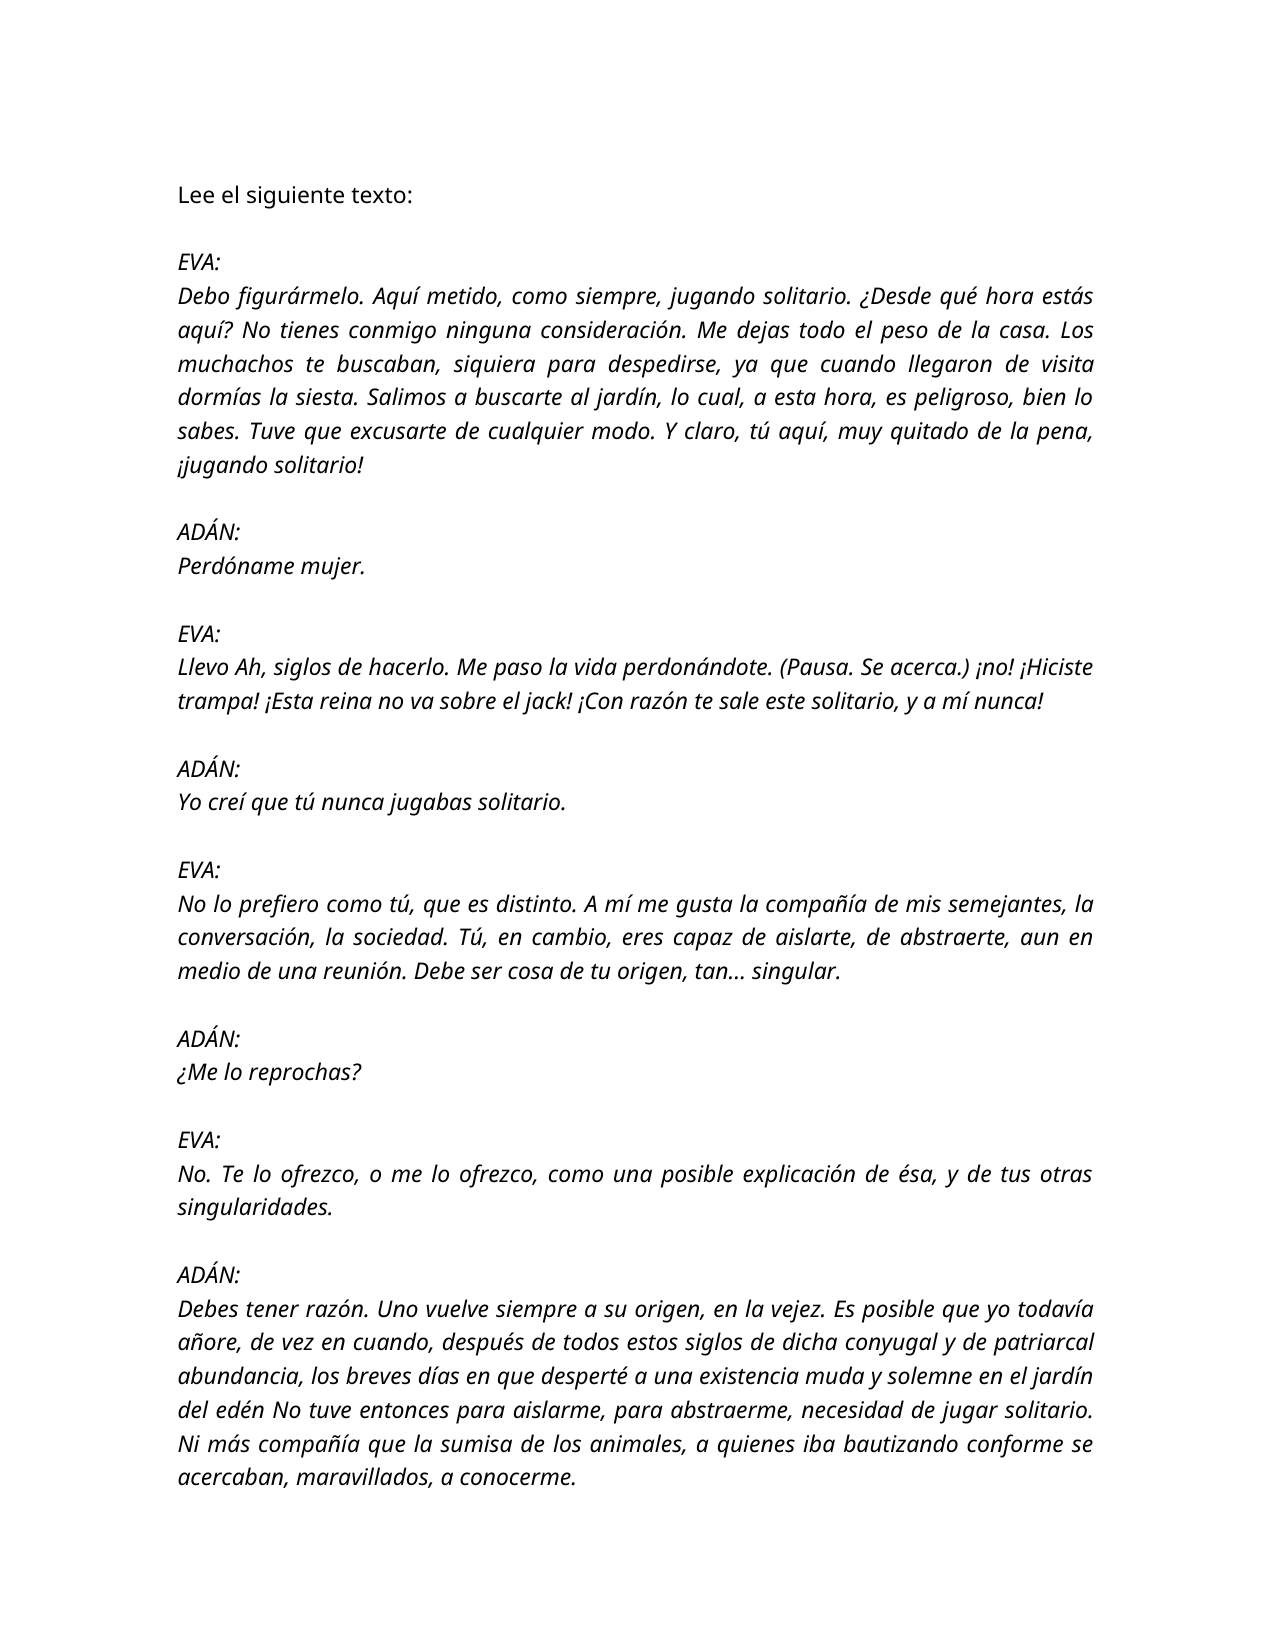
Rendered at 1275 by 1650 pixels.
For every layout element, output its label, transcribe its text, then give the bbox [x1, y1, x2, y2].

text Llevo Ah, siglos de hacerlo. Me paso la vida perdonándote. (Pausa. Se acerca.) ¡no! ¡Hiciste trampa! ¡Esta reina no va sobre el jack! ¡Con razón te sale este solitario, y a mí nunca! [177, 651, 1098, 716]
text ADÁN: [177, 1259, 1098, 1290]
text ADÁN: [177, 516, 1098, 548]
text EVA: [177, 854, 1098, 885]
text Lee el siguiente texto: [177, 179, 1098, 210]
text No lo prefiero como tú, que es distinto. A mí me gusta la compañía de mis semejantes, la conversación, la sociedad. Tú, en cambio, eres capaz de aislarte, de abstraerte, aun en medio de una reunión. Debe ser cosa de tu origen, tan… singular. [177, 888, 1098, 986]
text EVA: [177, 618, 1098, 649]
text ADÁN: [177, 753, 1098, 784]
text ADÁN: [177, 1023, 1098, 1054]
text Debes tener razón. Uno vuelve siempre a su origen, en la vejez. Es posible que yo todavía añore, de vez en cuando, después de todos estos siglos de dicha conyugal y de patriarcal abundancia, los breves días en que desperté a una existencia muda y solemne en el jardín del edén No tuve entonces para aislarme, para abstraerme, necesidad de jugar solitario. Ni más compañía que la sumisa de los animales, a quienes iba bautizando conforme se acercaban, maravillados, a conocerme. [177, 1293, 1098, 1493]
text Debo figurármelo. Aquí metido, como siempre, jugando solitario. ¿Desde qué hora estás aquí? No tienes conmigo ninguna consideración. Me dejas todo el peso de la casa. Los muchachos te buscaban, siquiera para despedirse, ya que cuando llegaron de visita dormías la siesta. Salimos a buscarte al jardín, lo cual, a esta hora, es peligroso, bien lo sabes. Tuve que excusarte de cualquier modo. Y claro, tú aquí, muy quitado de la pena, ¡jugando solitario! [177, 280, 1098, 480]
text No. Te lo ofrezco, o me lo ofrezco, como una posible explicación de ésa, y de tus otras singularidades. [177, 1158, 1098, 1223]
text ¿Me lo reprochas? [177, 1056, 1098, 1088]
text Yo creí que tú nunca jugabas solitario. [177, 786, 1098, 818]
text EVA: [177, 1124, 1098, 1155]
text EVA: [177, 246, 1098, 278]
text Perdóname mujer. [177, 550, 1098, 581]
